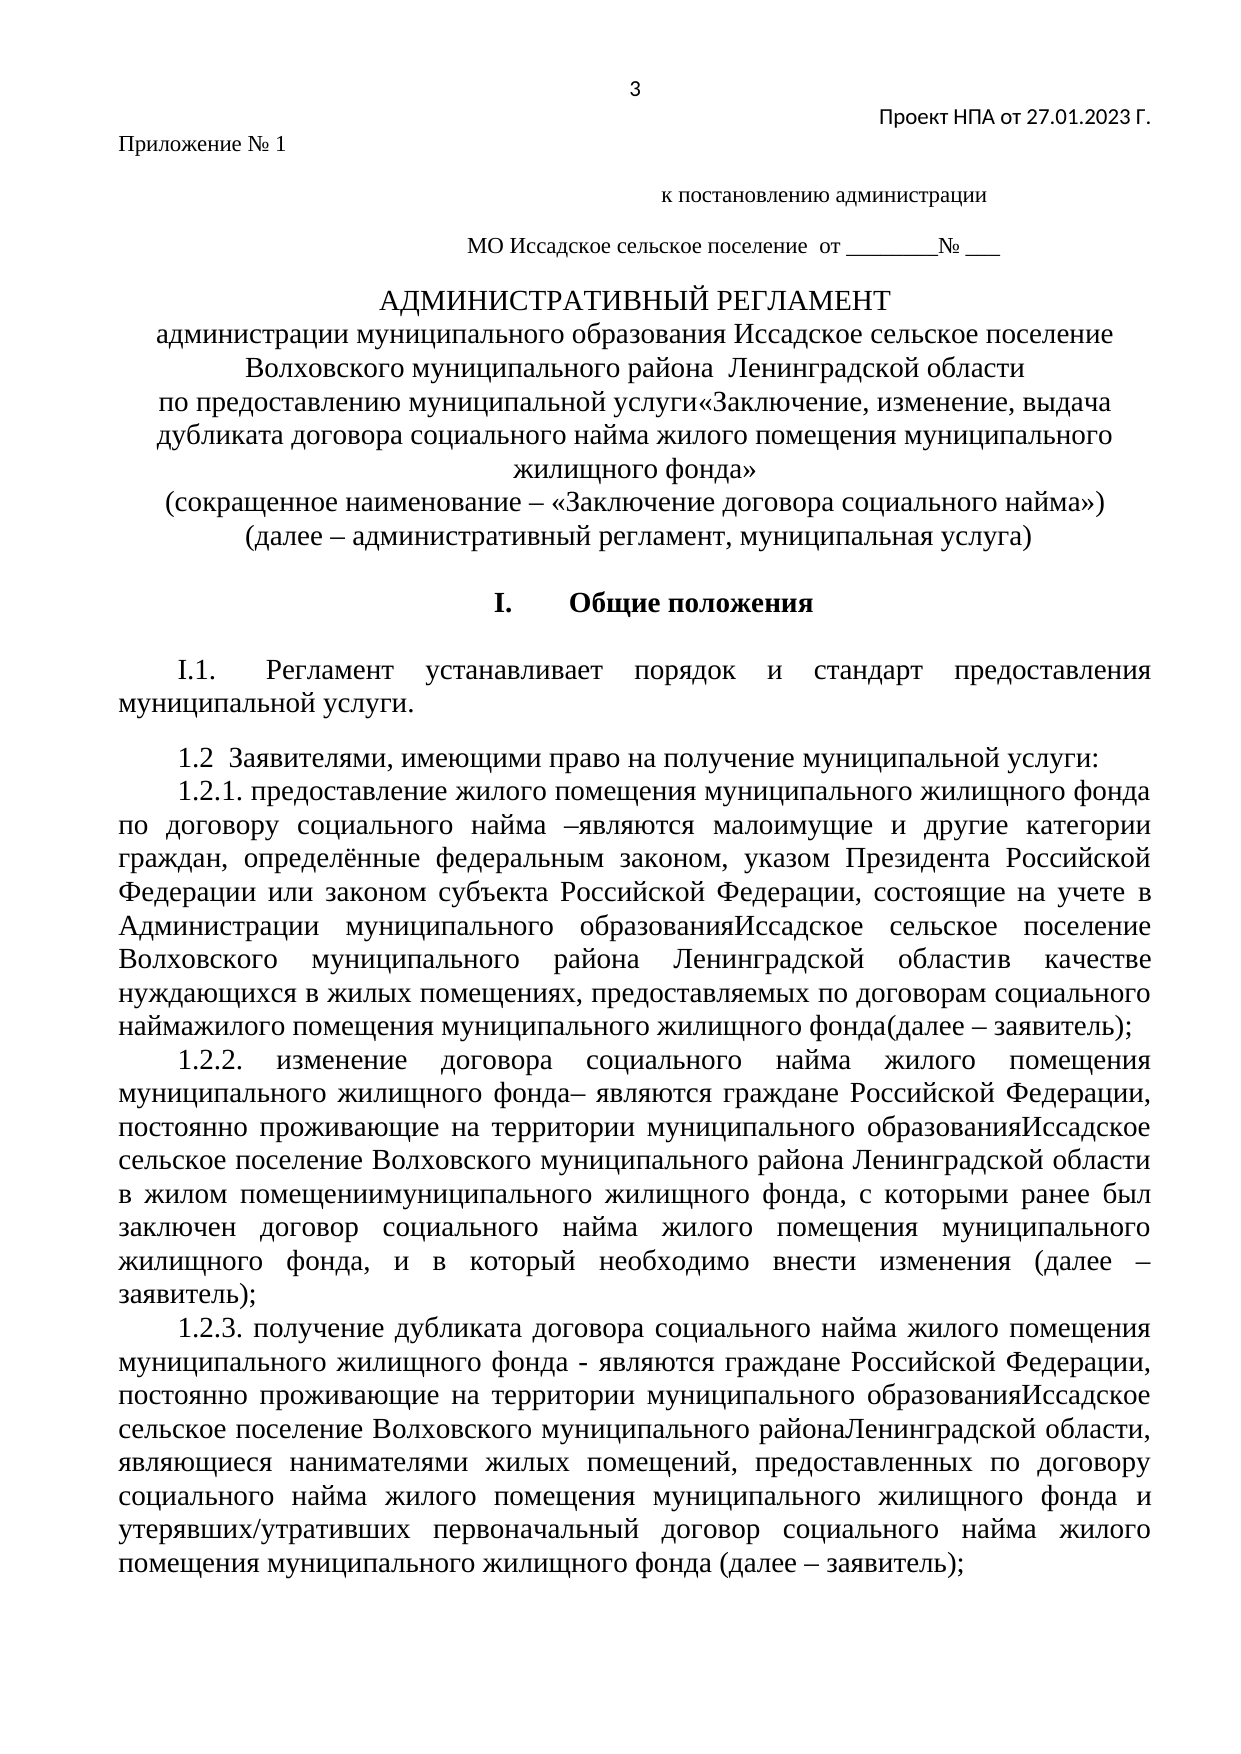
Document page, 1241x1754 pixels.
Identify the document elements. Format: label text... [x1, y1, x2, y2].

text АДМИНИСТРАТИВНЫЙ РЕГЛАМЕНТ [118, 283, 1152, 317]
text 1.2.3. получение дубликата договора социального найма жилого помещения муниципального жилищного фонда - являются граждане Российской Федерации, постоянно проживающие на территории муниципального образованияИссадское сельское поселение Волховского муниципального районаЛенинградской области, являющиеся нанимателями жилых помещений, предоставленных по договору социального найма жилого помещения муниципального жилищного фонда и утерявших/утративших первоначальный договор социального найма жилого помещения муниципального жилищного фонда (далее – заявитель); [118, 1310, 1152, 1578]
text администрации муниципального образования Иссадское сельское поселение Волховского муниципального района Ленинградской области по предоставлению муниципальной услуги«Заключение, изменение, выдача дубликата договора социального найма жилого помещения муниципального жилищного фонда» [118, 317, 1152, 484]
text к постановлению администрации [118, 181, 1152, 207]
text 1.2 Заявителями, имеющими право на получение муниципальной услуги: [118, 740, 1152, 773]
text 1.2.2. изменение договора социального найма жилого помещения муниципального жилищного фонда– являются граждане Российской Федерации, постоянно проживающие на территории муниципального образованияИссадское сельское поселение Волховского муниципального района Ленинградской области в жилом помещениимуниципального жилищного фонда, с которыми ранее был заключен договор социального найма жилого помещения муниципального жилищного фонда, и в который необходимо внести изменения (далее – заявитель); [118, 1042, 1152, 1310]
text (далее – административный регламент, муниципальная услуга) [118, 518, 1152, 551]
text 1.2.1. предоставление жилого помещения муниципального жилищного фонда по договору социального найма –являются малоимущие и другие категории граждан, определённые федеральным законом, указом Президента Российской Федерации или законом субъекта Российской Федерации, состоящие на учете в Администрации муниципального образованияИссадское сельское поселение Волховского муниципального района Ленинградской областив качестве нуждающихся в жилых помещениях, предоставляемых по договорам социального наймажилого помещения муниципального жилищного фонда(далее – заявитель); [118, 773, 1152, 1042]
list Общие положения [156, 585, 1152, 618]
list Регламент устанавливает порядок и стандарт предоставления муниципальной услуги. [118, 652, 1152, 719]
text Приложение № 1 [118, 130, 1152, 156]
text МО Иссадское сельское поселение от ________№ ___ [118, 232, 1152, 258]
title (сокращенное наименование – «Заключение договора социального найма») [118, 484, 1152, 518]
